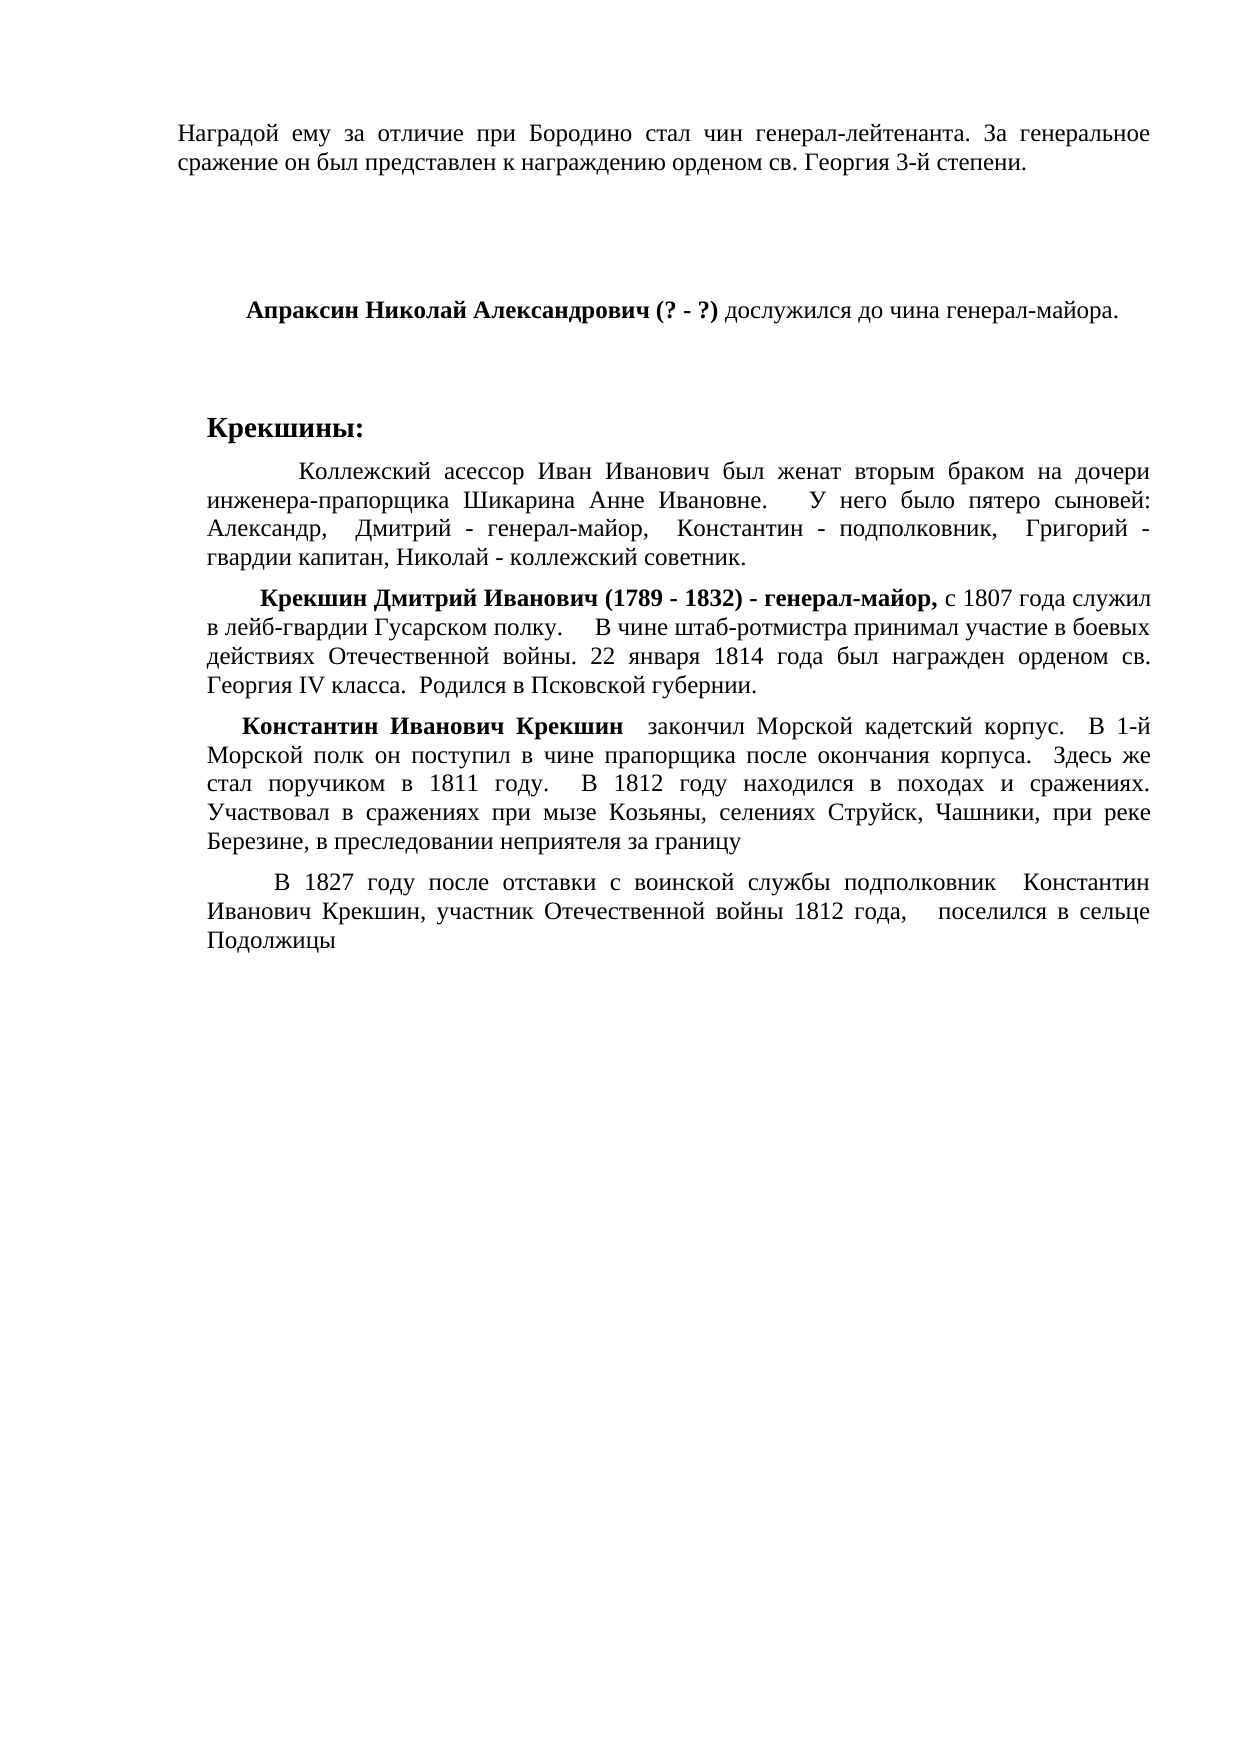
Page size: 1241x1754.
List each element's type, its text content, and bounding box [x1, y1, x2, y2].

text Крекшины: [207, 410, 1152, 443]
text Апраксин Николай Александрович (? - ?) дослужился до чина генерал-майора. [177, 295, 1152, 324]
text Константин Иванович Крекшин закончил Морской кадетский корпус. В 1-й Морской полк он поступил в чине прапорщика после окончания корпуса. Здесь же стал поручиком в 1811 году. В 1812 году находился в походах и сражениях. Участвовал в сражениях при мызе Козьяны, селениях Струйск, Чашники, при реке Березине, в преследовании неприятеля за границу [207, 711, 1152, 855]
text Крекшин Дмитрий Иванович (1789 - 1832) - генерал-майор, с 1807 года служил в лейб-гвардии Гусарском полку. В чине штаб-ротмистра принимал участие в боевых действиях Отечественной войны. 22 января 1814 года был награжден орденом св. Георгия IV класса. Родился в Псковской губернии. [207, 583, 1152, 698]
text В 1827 году после отставки с воинской службы подполковник Константин Иванович Крекшин, участник Отечественной войны 1812 года, поселился в сельце Подолжицы [207, 867, 1152, 953]
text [177, 118, 1152, 176]
text Коллежский асессор Иван Иванович был женат вторым браком на дочери инженера-прапорщика Шикарина Анне Ивановне. У него было пятеро сыновей: Александр, Дмитрий - генерал-майор, Константин - подполковник, Григорий - гвардии капитан, Николай - коллежский советник. [207, 456, 1152, 571]
